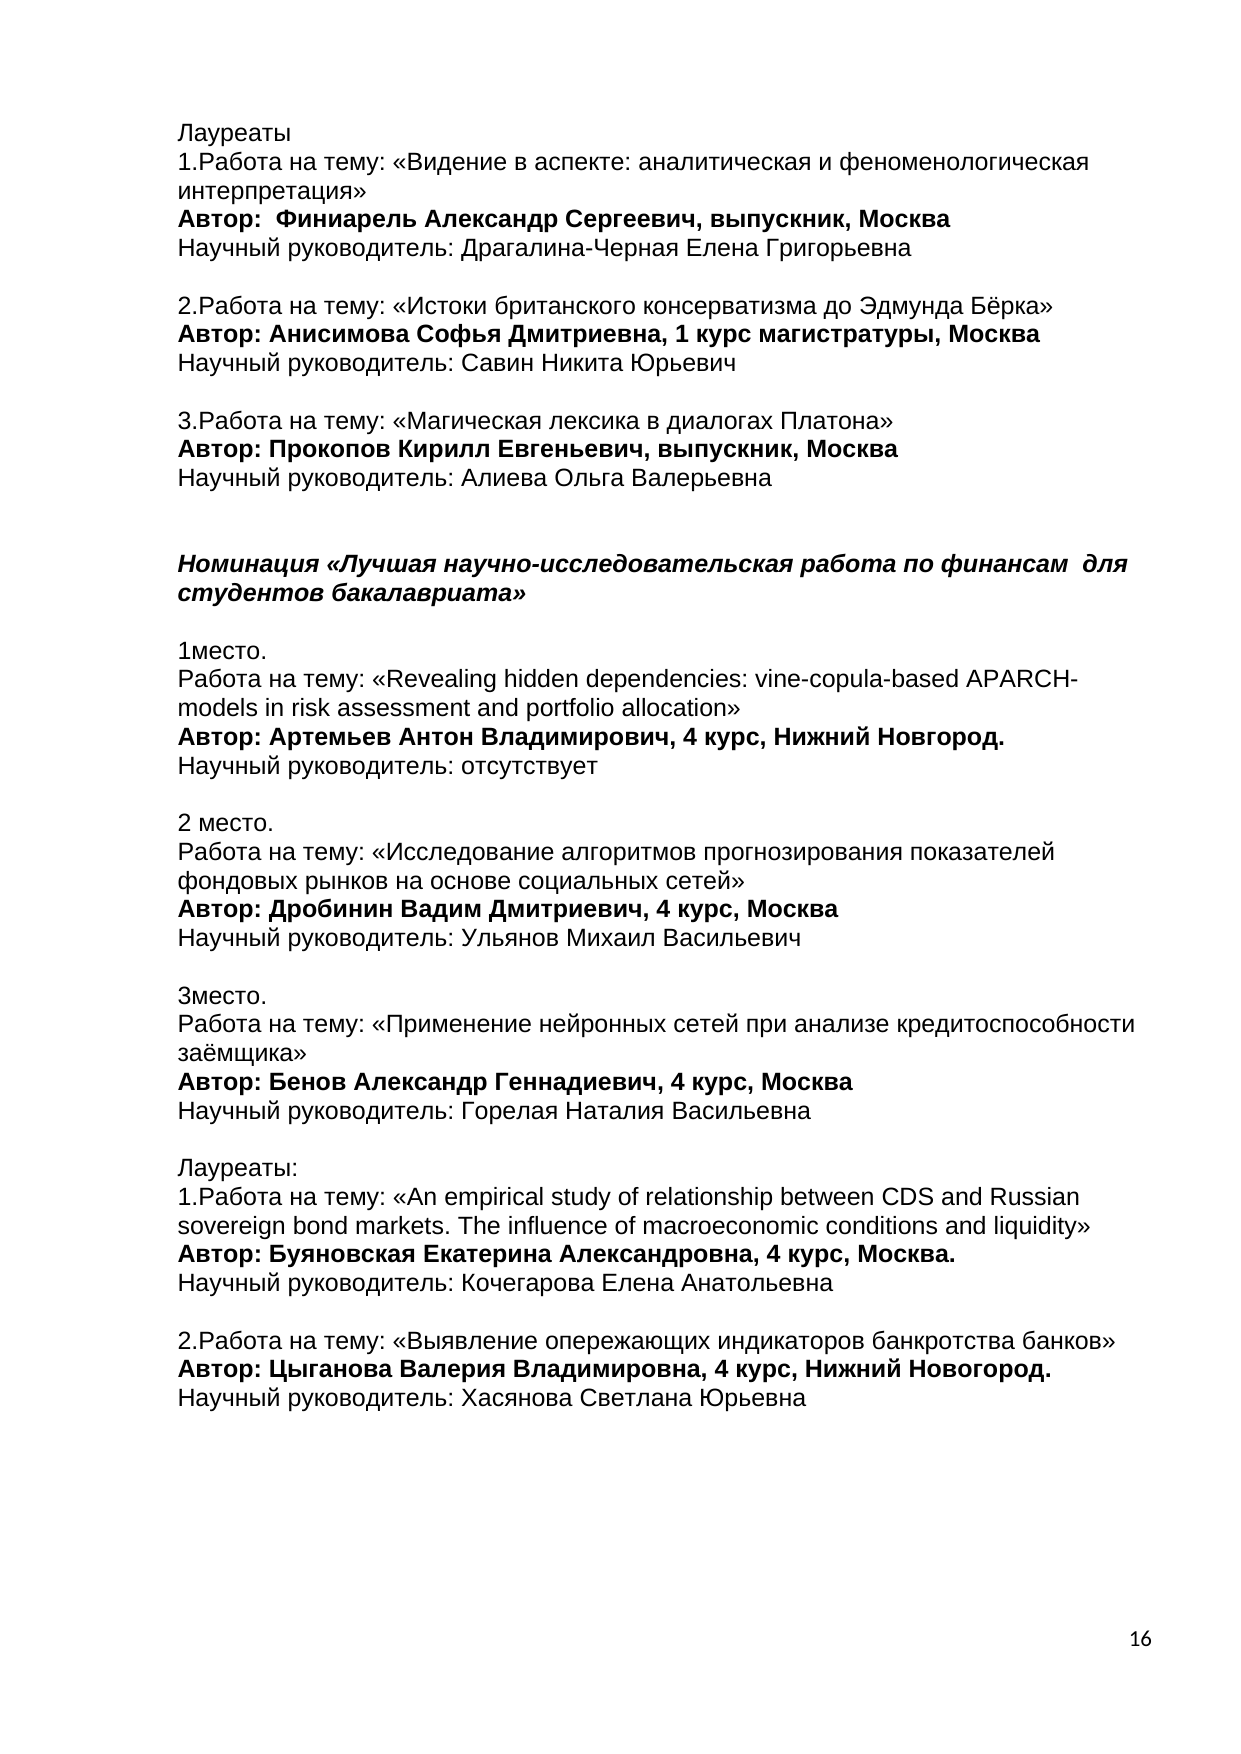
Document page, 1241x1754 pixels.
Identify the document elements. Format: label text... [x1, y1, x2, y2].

text 1.Работа на тему: «An empirical study of relationship between CDS and Russian sovereign bond markets. The influence of macroeconomic conditions and liquidity» [177, 1182, 1152, 1239]
text Работа на тему: «Применение нейронных сетей при анализе кредитоспособности заёмщика» [177, 1009, 1152, 1067]
text Работа на тему: «Исследование алгоритмов прогнозирования показателей фондовых рынков на основе социальных сетей» [177, 837, 1152, 894]
text Автор: Финиарель Александр Сергеевич, выпускник, Москва [177, 204, 1152, 233]
text 1.Работа на тему: «Видение в аспекте: аналитическая и феноменологическая интерпретация» [177, 147, 1152, 204]
text Научный руководитель: Горелая Наталия Васильевна [177, 1096, 1152, 1124]
text Автор: Прокопов Кирилл Евгеньевич, выпускник, Москва [177, 434, 1152, 463]
text Автор: Анисимова Софья Дмитриевна, 1 курс магистратуры, Москва [177, 319, 1152, 348]
text 2 место. [177, 808, 1152, 837]
text Научный руководитель: Ульянов Михаил Васильевич [177, 923, 1152, 952]
text 3место. [177, 981, 1152, 1009]
text Автор: Бенов Александр Геннадиевич, 4 курс, Москва [177, 1067, 1152, 1096]
text Автор: Цыганова Валерия Владимировна, 4 курс, Нижний Новогород. [177, 1354, 1152, 1383]
text Автор: Артемьев Антон Владимирович, 4 курс, Нижний Новгород. [177, 722, 1152, 751]
text Научный руководитель: Савин Никита Юрьевич [177, 348, 1152, 377]
text Номинация «Лучшая научно-исследовательская работа по финансам для студентов бакалавриата» [177, 549, 1152, 607]
text Лауреаты: [177, 1153, 1152, 1182]
text Автор: Буяновская Екатерина Александровна, 4 курс, Москва. [177, 1239, 1152, 1268]
text Лауреаты [177, 118, 1152, 147]
text Научный руководитель: отсутствует [177, 751, 1152, 779]
text 2.Работа на тему: «Истоки британского консерватизма до Эдмунда Бёрка» [177, 291, 1152, 319]
text Научный руководитель: Хасянова Светлана Юрьевна [177, 1383, 1152, 1412]
text Научный руководитель: Алиева Ольга Валерьевна [177, 463, 1152, 492]
text 1место. [177, 636, 1152, 664]
text 3.Работа на тему: «Магическая лексика в диалогах Платона» [177, 406, 1152, 434]
text Автор: Дробинин Вадим Дмитриевич, 4 курс, Москва [177, 894, 1152, 923]
text Научный руководитель: Драгалина-Черная Елена Григорьевна [177, 233, 1152, 262]
text Научный руководитель: Кочегарова Елена Анатольевна [177, 1268, 1152, 1297]
text 2.Работа на тему: «Выявление опережающих индикаторов банкротства банков» [177, 1326, 1152, 1354]
text Работа на тему: «Revealing hidden dependencies: vine-copula-based APARCH-models in risk assessment and portfolio allocation» [177, 664, 1152, 722]
